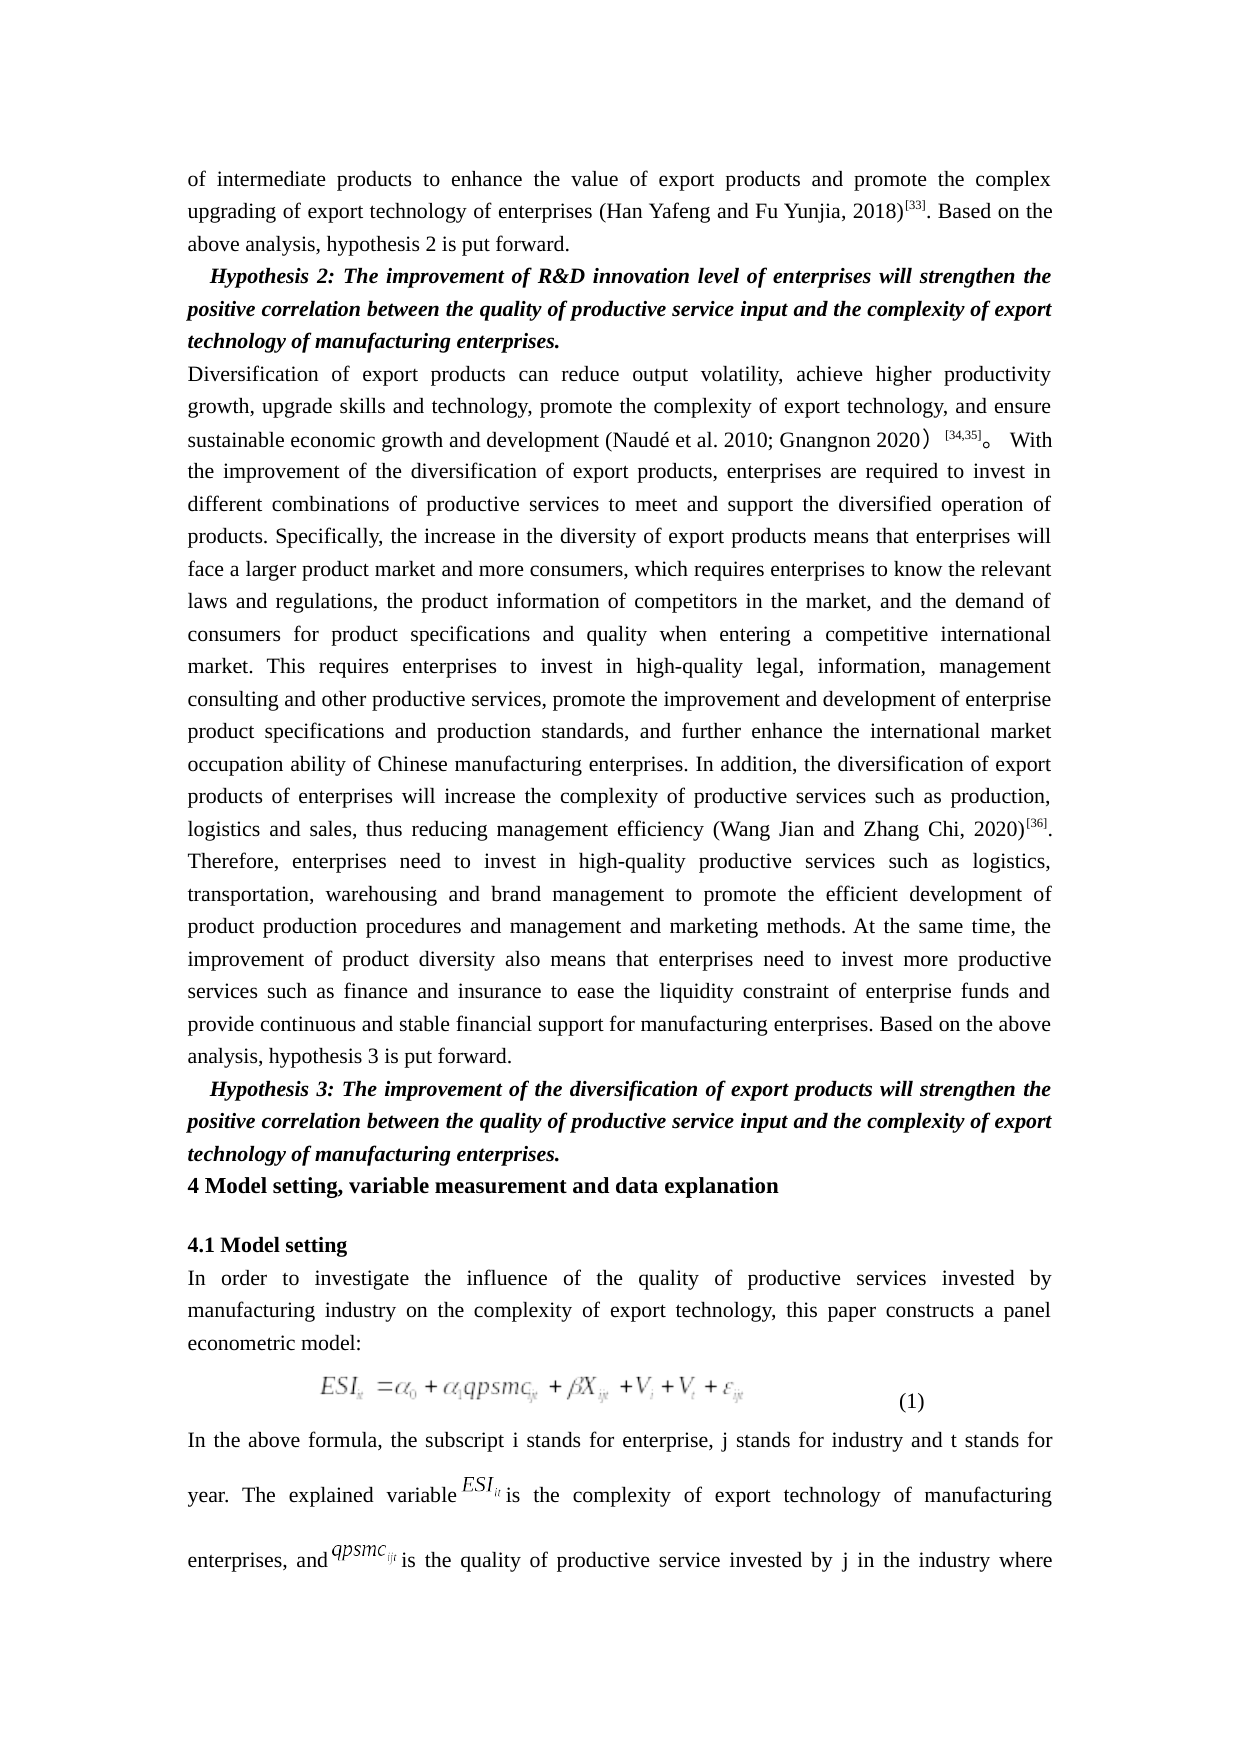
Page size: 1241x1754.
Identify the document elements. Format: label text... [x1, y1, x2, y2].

text (1) [187, 1358, 1053, 1423]
text 4 Model setting, variable measurement and data explanation [187, 1169, 1053, 1202]
text Diversification of export products can reduce output volatility, achieve higher productivity growth, upgrade skills and technology, promote the complexity of export technology, and ensure sustainable economic growth and development (Naudé et al. 2010; Gnangnon 2020）[34,35]。 With the improvement of the diversification of export products, enterprises are required to invest in different combinations of productive services to meet and support the diversified operation of products. Specifically, the increase in the diversity of export products means that enterprises will face a larger product market and more consumers, which requires enterprises to know the relevant laws and regulations, the product information of competitors in the market, and the demand of consumers for product specifications and quality when entering a competitive international market. This requires enterprises to invest in high-quality legal, information, management consulting and other productive services, promote the improvement and development of enterprise product specifications and production standards, and further enhance the international market occupation ability of Chinese manufacturing enterprises. In addition, the diversification of export products of enterprises will increase the complexity of productive services such as production, logistics and sales, thus reducing management efficiency (Wang Jian and Zhang Chi, 2020)[36]. Therefore, enterprises need to invest in high-quality productive services such as logistics, transportation, warehousing and brand management to promote the efficient development of product production procedures and management and marketing methods. At the same time, the improvement of product diversity also means that enterprises need to invest more productive services such as finance and insurance to ease the liquidity constraint of enterprise funds and provide continuous and stable financial support for manufacturing enterprises. Based on the above analysis, hypothesis 3 is put forward. [187, 357, 1053, 1072]
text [187, 162, 1053, 259]
text Hypothesis 2: The improvement of R&D innovation level of enterprises will strengthen the positive correlation between the quality of productive service input and the complexity of export technology of manufacturing enterprises. [187, 259, 1053, 357]
text In order to investigate the influence of the quality of productive services invested by manufacturing industry on the complexity of export technology, this paper constructs a panel econometric model: [187, 1261, 1053, 1358]
text 4.1 Model setting [187, 1228, 1053, 1261]
text Hypothesis 3: The improvement of the diversification of export products will strengthen the positive correlation between the quality of productive service input and the complexity of export technology of manufacturing enterprises. [187, 1072, 1053, 1169]
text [187, 1423, 1053, 1586]
